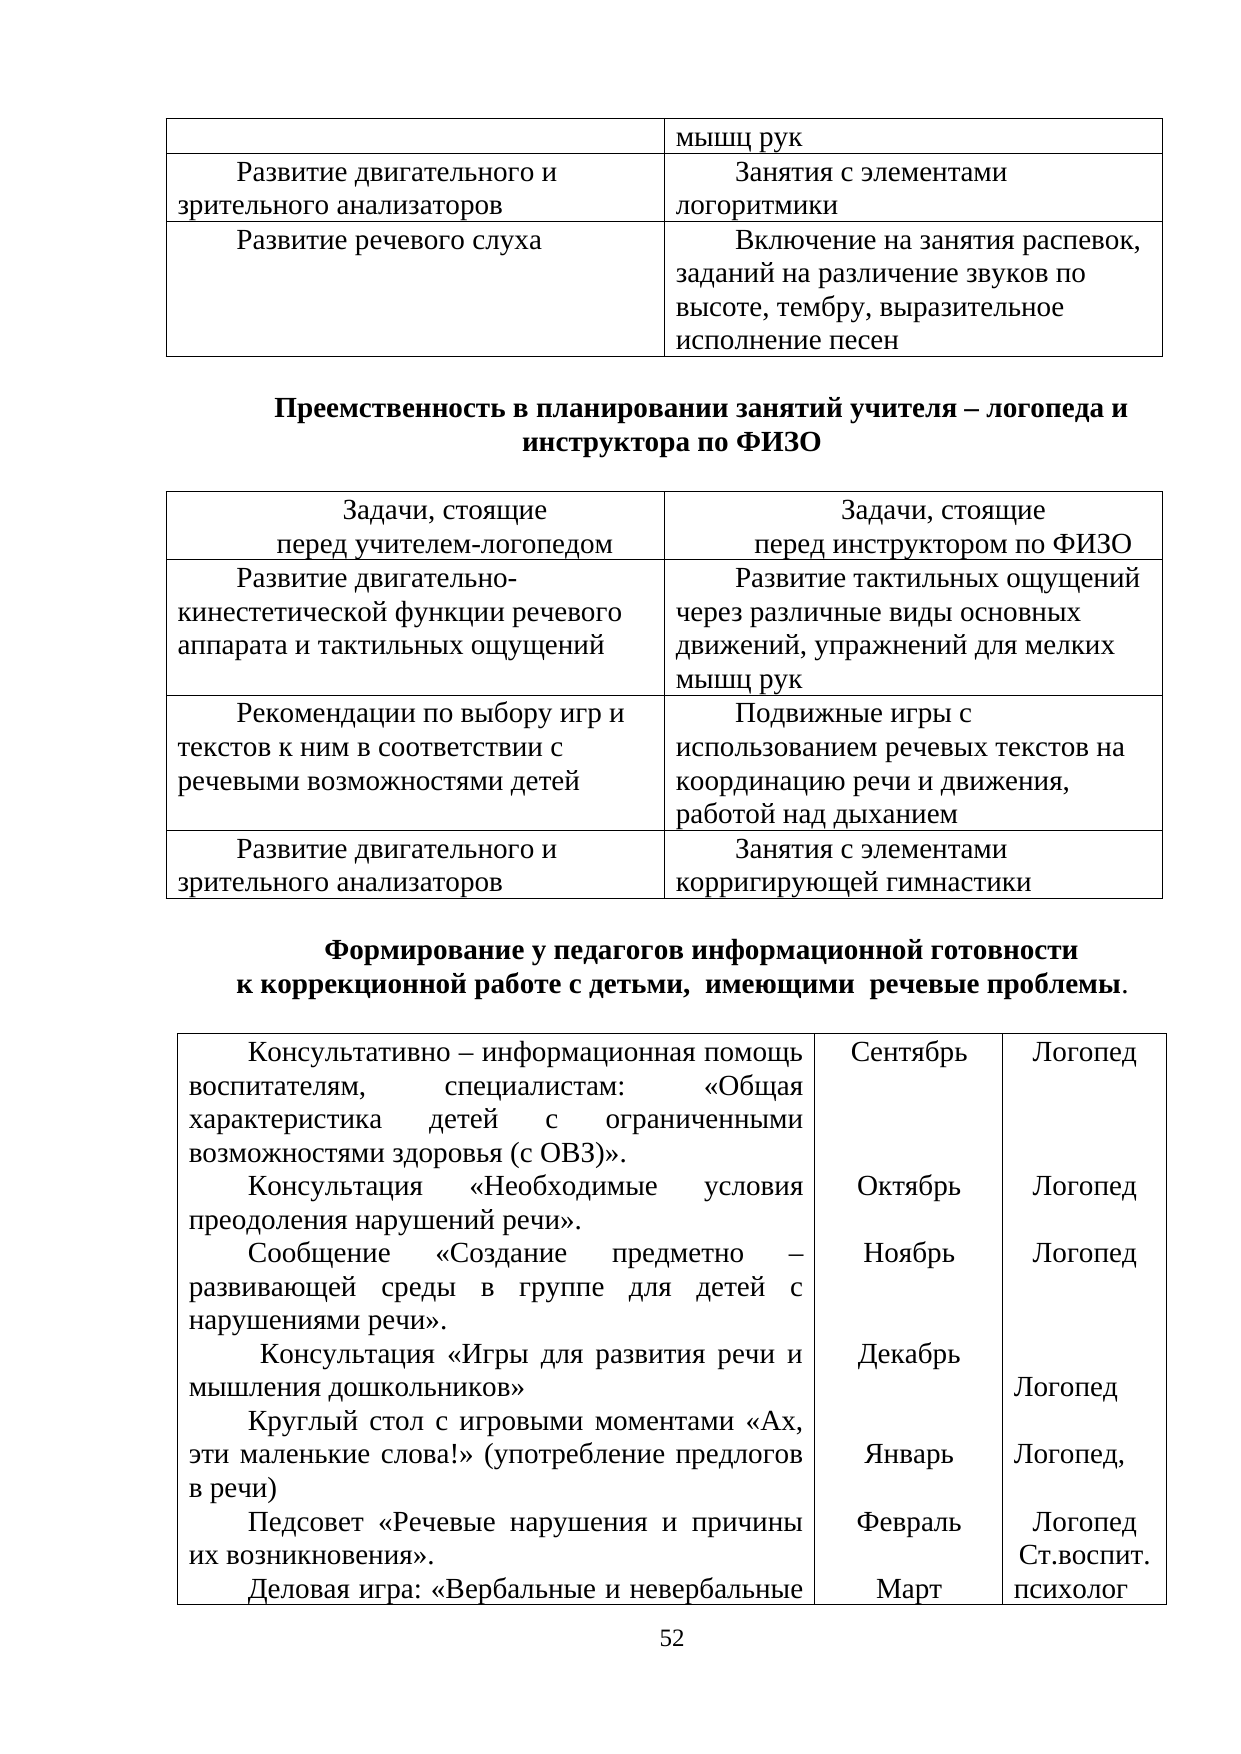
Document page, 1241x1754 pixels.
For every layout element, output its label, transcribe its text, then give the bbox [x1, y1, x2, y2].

table_cell Развитие двигательно-кинестетической функции речевого аппарата и тактильных ощущений [167, 560, 664, 694]
text к коррекционной работе с детьми, имеющими речевые проблемы. [177, 966, 1167, 999]
table_cell Занятия с элементами корригирующей гимнастики [665, 831, 1162, 898]
text Преемственность в планировании занятий учителя – логопеда и инструктора по ФИЗО [177, 391, 1167, 458]
table_cell Развитие двигательного и зрительного анализаторов [167, 831, 664, 898]
table_cell Развитие двигательного и зрительного анализаторов [167, 154, 664, 221]
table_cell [167, 119, 664, 153]
table_cell Рекомендации по выбору игр и текстов к ним в соответствии с речевыми возможностями детей [167, 696, 664, 830]
table_cell Развитие речевого слуха [167, 222, 664, 356]
table_header Задачи, стоящие перед учителем-логопедом [167, 492, 664, 559]
table_cell Занятия с элементами логоритмики [665, 154, 1162, 221]
table_cell Включение на занятия распевок, заданий на различение звуков по высоте, тембру, выразительное исполнение песен [665, 222, 1162, 356]
table_cell Подвижные игры с использованием речевых текстов на координацию речи и движения, работой над дыханием [665, 696, 1162, 830]
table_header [178, 1034, 814, 1604]
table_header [1003, 1034, 1166, 1604]
table_header Задачи, стоящие перед инструктором по ФИЗО [665, 492, 1162, 559]
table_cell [665, 119, 1162, 153]
text Формирование у педагогов информационной готовности [177, 932, 1167, 966]
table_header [815, 1034, 1002, 1604]
table_cell Развитие тактильных ощущений через различные виды основных движений, упражнений для мелких мышц рук [665, 560, 1162, 694]
